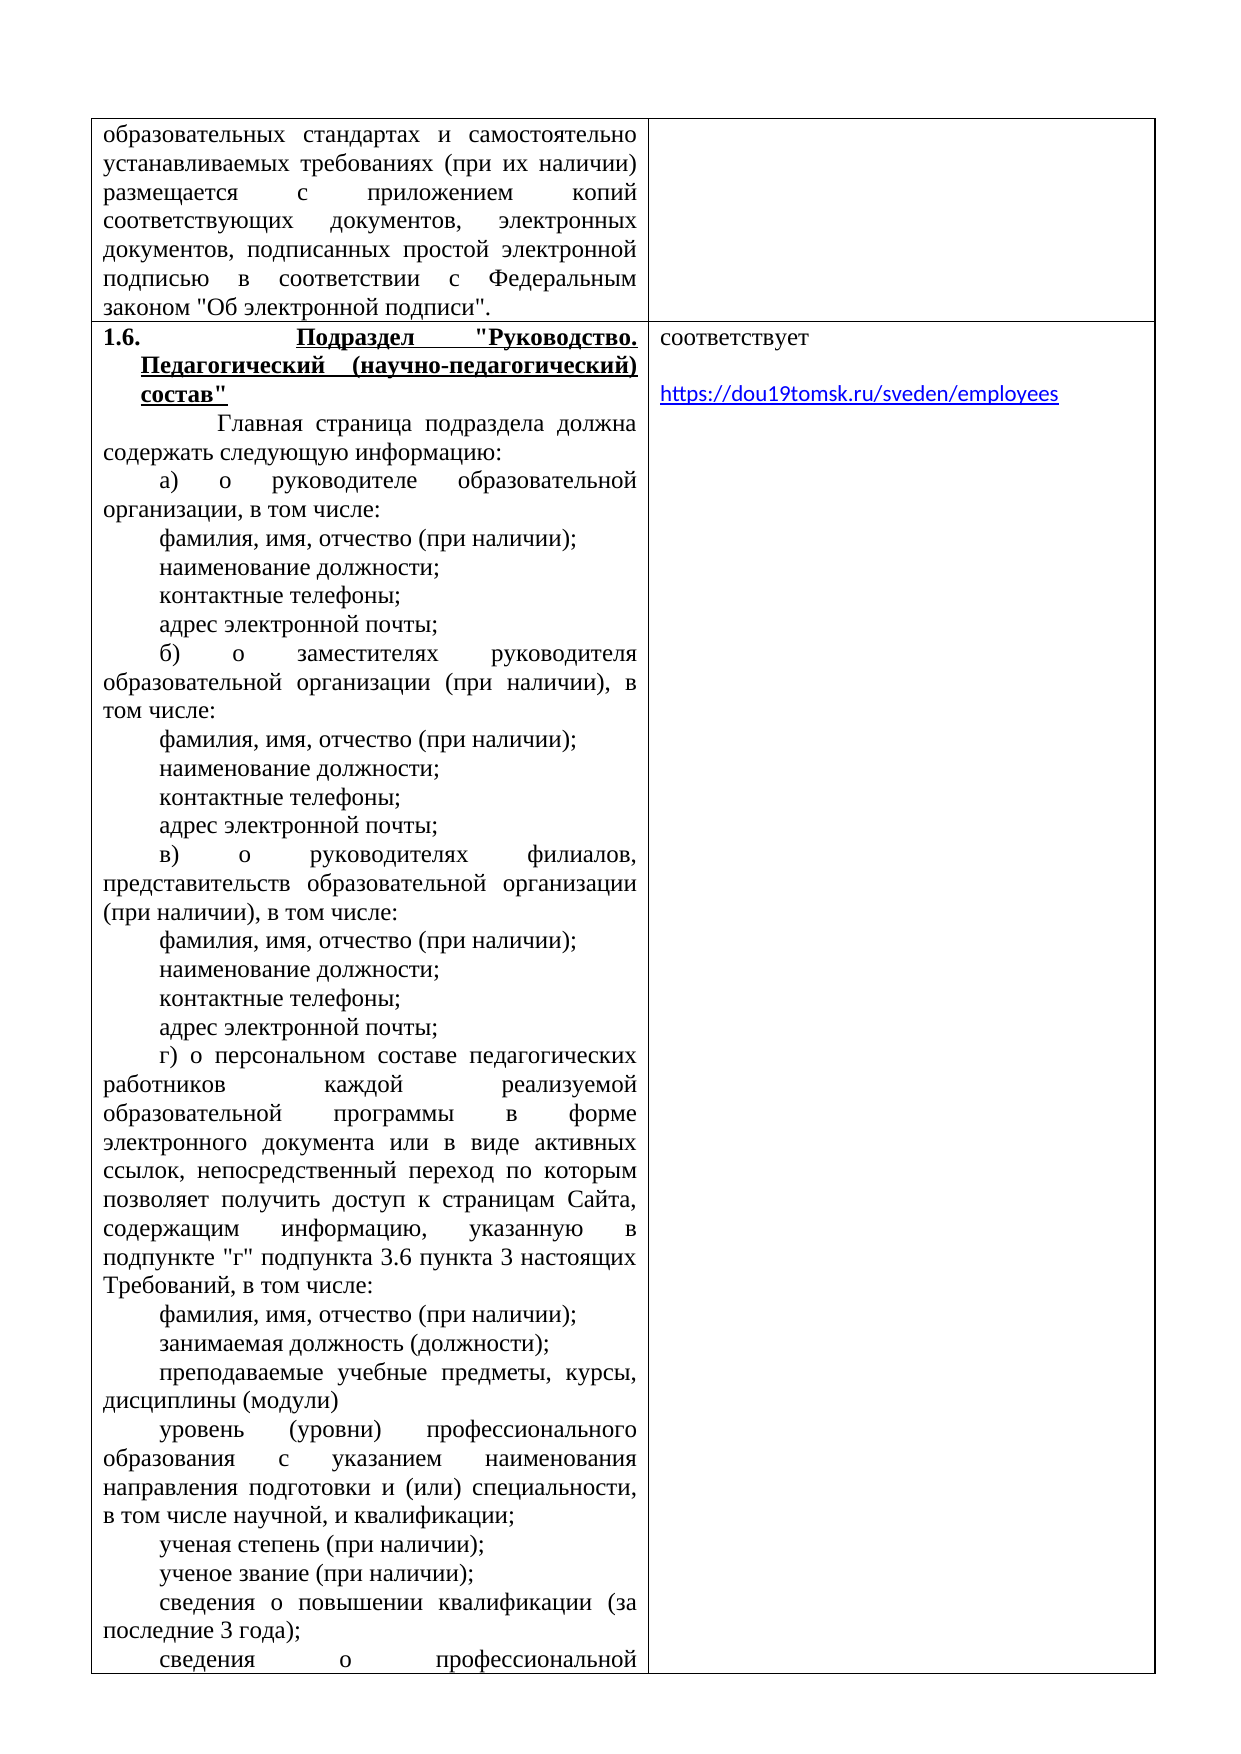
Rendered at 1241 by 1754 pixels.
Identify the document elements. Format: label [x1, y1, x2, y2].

table_cell [649, 119, 1154, 321]
table_cell [649, 322, 1154, 1673]
table_cell [92, 322, 648, 1673]
table_cell [92, 119, 648, 321]
